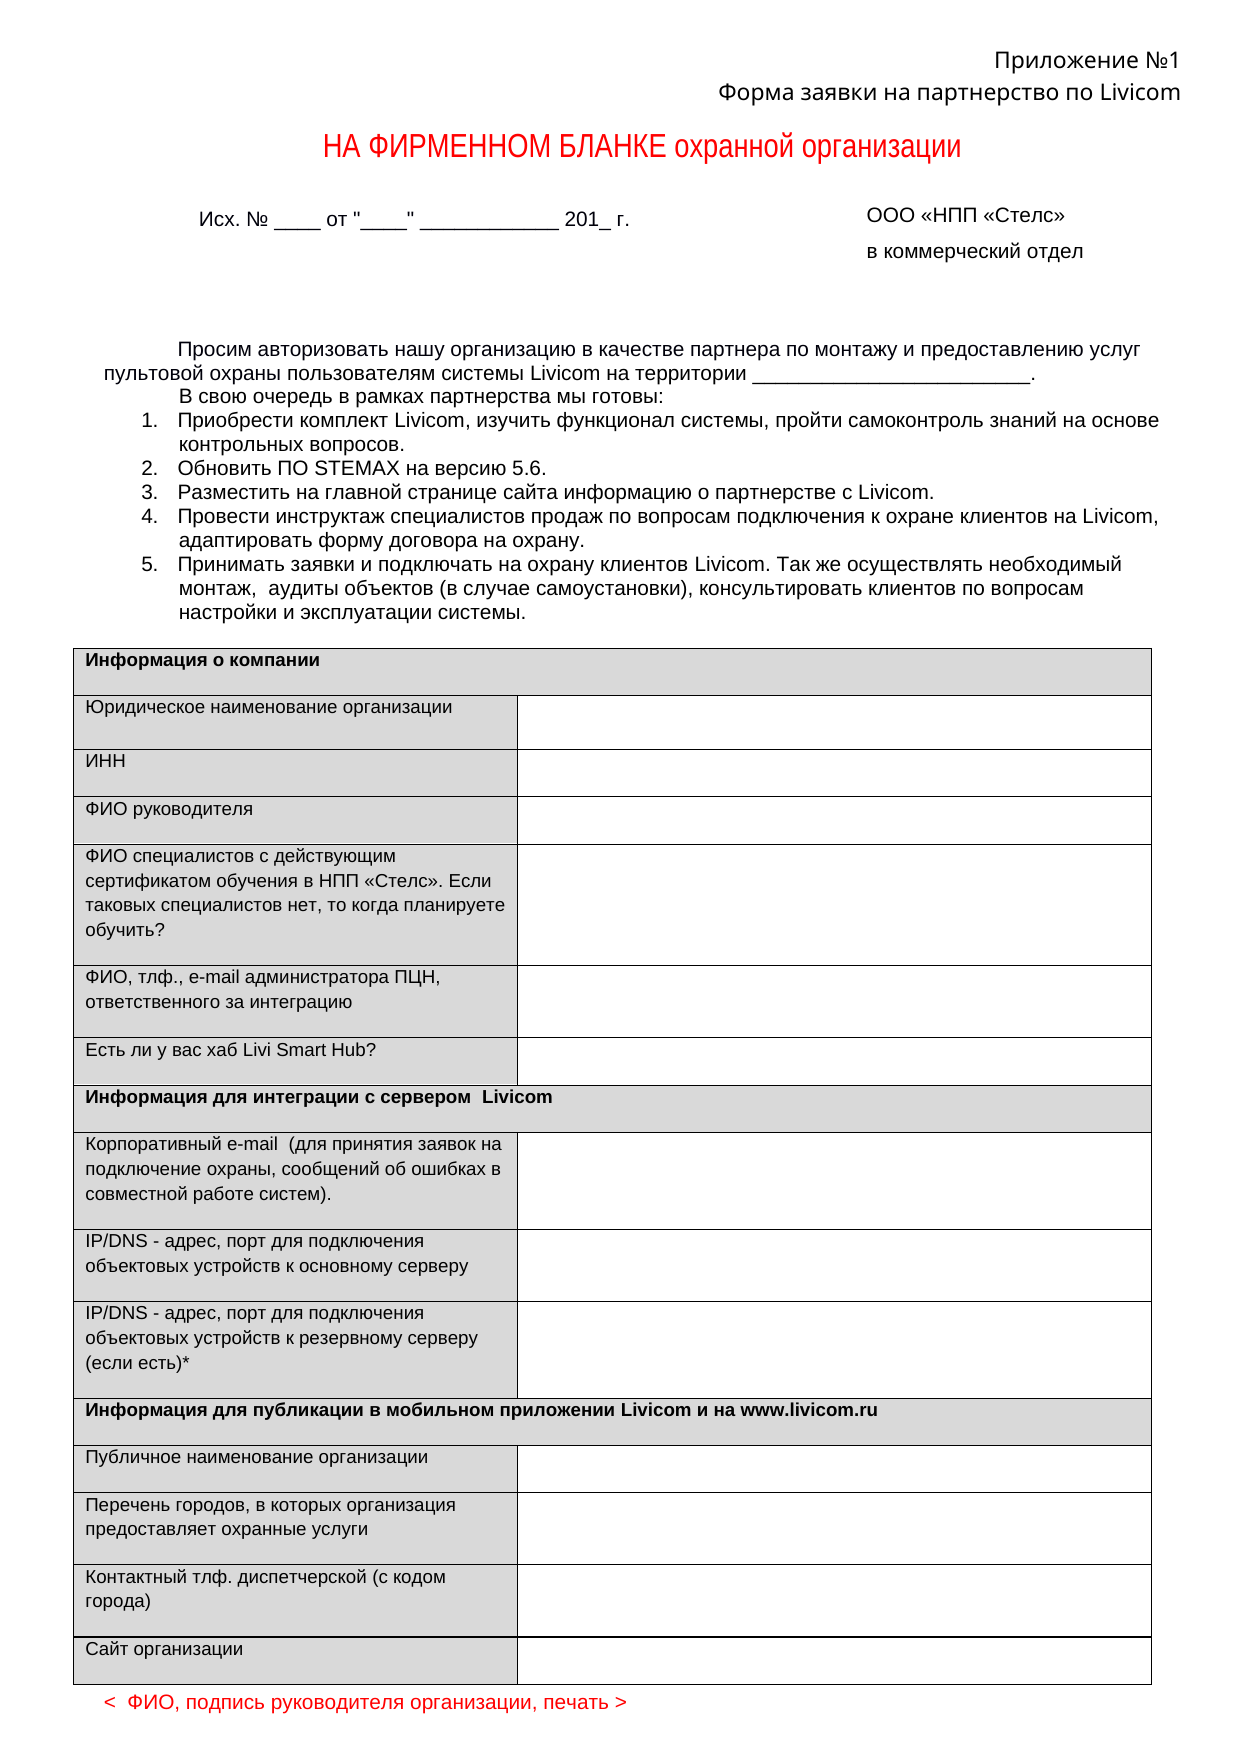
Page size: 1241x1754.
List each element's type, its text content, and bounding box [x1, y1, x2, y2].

list Приобрести комплект Livicom, изучить функционал системы, пройти самоконтроль знаний на основе контрольных вопросов. [141, 408, 1181, 456]
table_cell [518, 1038, 1151, 1084]
table_cell Публичное наименование организации [74, 1446, 517, 1492]
list Разместить на главной странице сайта информацию о партнерстве с Livicom. [141, 480, 1181, 504]
table_cell [518, 696, 1151, 749]
table_cell Информация для интеграции с сервером Livicom [74, 1086, 1151, 1132]
table_cell ИНН [74, 750, 517, 796]
table_header Информация о компании [74, 649, 1151, 695]
table_cell [518, 1133, 1151, 1229]
text Просим авторизовать нашу организацию в качестве партнера по монтажу и предоставлению услуг пультовой охраны пользователям системы Livicom на территории ________________________. [103, 336, 1181, 384]
text В свою очередь в рамках партнерства мы готовы: [178, 384, 1181, 408]
table_cell ФИО, тлф., e-mail администратора ПЦН, ответственного за интеграцию [74, 966, 517, 1037]
table_cell [518, 1493, 1151, 1564]
table_header ООО «НПП «Стелс» в коммерческий отдел [712, 203, 1221, 287]
text Форма заявки на партнерство по Livicom [103, 76, 1181, 107]
table_cell [518, 750, 1151, 796]
table_cell [518, 1302, 1151, 1398]
table_cell IP/DNS - адрес, порт для подключения объектовых устройств к основному серверу [74, 1230, 517, 1301]
table_header Исх. № ____ от "____" ____________ 201_ г. [188, 203, 712, 287]
table_cell ФИО специалистов с действующим сертификатом обучения в НПП «Стелс». Если таковых специалистов нет, то когда планируете обучить? [74, 845, 517, 965]
table_cell [518, 966, 1151, 1037]
table_cell [518, 1230, 1151, 1301]
table_cell IP/DNS - адрес, порт для подключения объектовых устройств к резервному серверу (если есть)* [74, 1302, 517, 1398]
table_cell [518, 1638, 1151, 1684]
list Провести инструктаж специалистов продаж по вопросам подключения к охране клиентов на Livicom, адаптировать форму договора на охрану. [141, 504, 1181, 552]
text < ФИО, подпись руководителя организации, печать > [103, 1685, 1181, 1713]
table_cell Перечень городов, в которых организация предоставляет охранные услуги [74, 1493, 517, 1564]
text Приложение №1 [103, 44, 1181, 76]
table_cell Есть ли у вас хаб Livi Smart Hub? [74, 1038, 517, 1084]
table_cell Информация для публикации в мобильном приложении Livicom и на www.livicom.ru [74, 1399, 1151, 1445]
table_cell Корпоративный e-mail (для принятия заявок на подключение охраны, сообщений об ошибках в совместной работе систем). [74, 1133, 517, 1229]
list Принимать заявки и подключать на охрану клиентов Livicom. Так же осуществлять необходимый монтаж, аудиты объектов (в случае самоустановки), консультировать клиентов по вопросам настройки и эксплуатации системы. [141, 552, 1181, 624]
table_cell Юридическое наименование организации [74, 696, 517, 749]
table_cell [518, 797, 1151, 843]
text НА ФИРМЕННОМ БЛАНКЕ охранной организации [103, 126, 1181, 164]
table_cell Контактный тлф. диспетчерской (с кодом города) [74, 1565, 517, 1636]
table_cell [518, 1565, 1151, 1636]
table_cell [518, 845, 1151, 965]
table_cell ФИО руководителя [74, 797, 517, 843]
table_cell Сайт организации [74, 1638, 517, 1684]
list Обновить ПО STEMAX на версию 5.6. [141, 456, 1181, 480]
table_cell [518, 1446, 1151, 1492]
